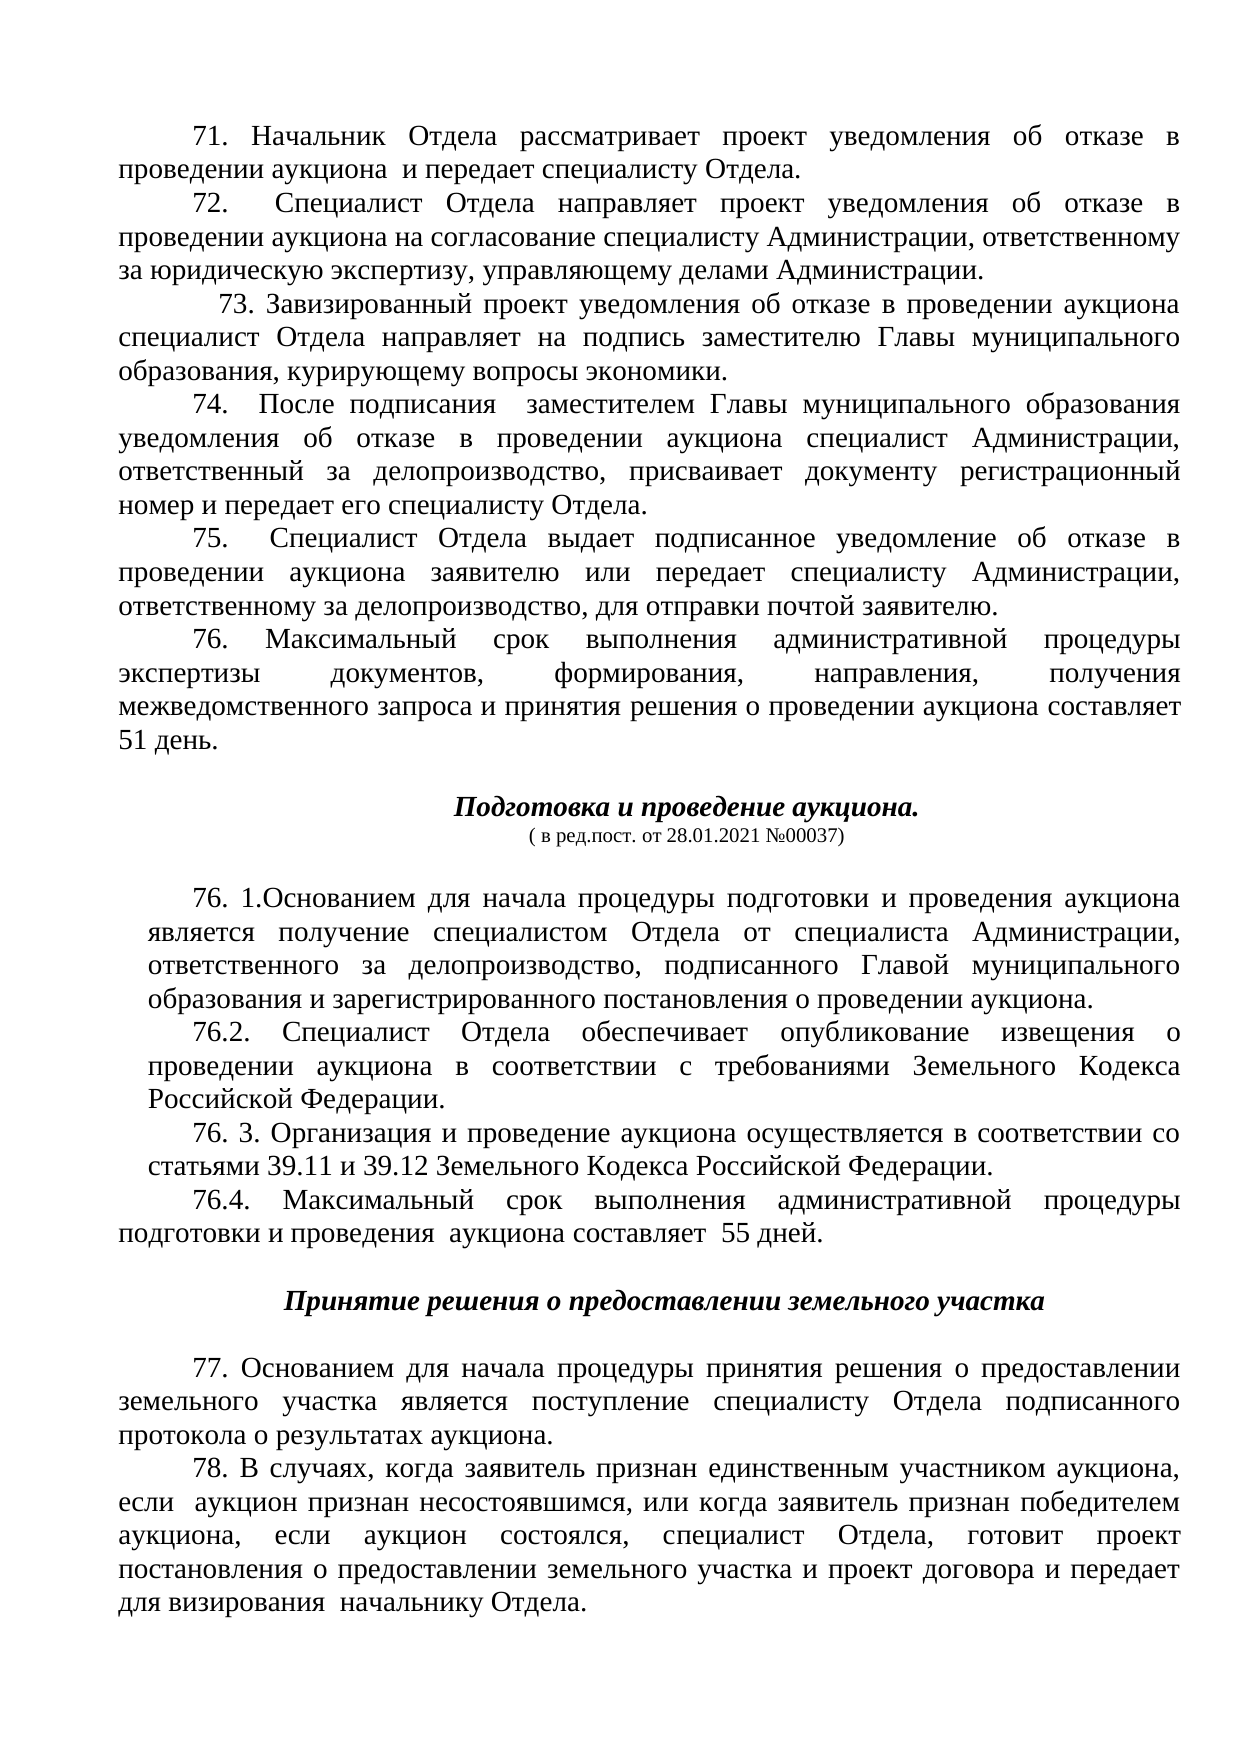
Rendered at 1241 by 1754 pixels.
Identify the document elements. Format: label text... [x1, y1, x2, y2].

text Подготовка и проведение аукциона. [118, 789, 1181, 822]
text 76. 3. Организация и проведение аукциона осуществляется в соответствии со статьями 39.11 и 39.12 Земельного Кодекса Российской Федерации. [148, 1115, 1181, 1182]
text 72. Специалист Отдела направляет проект уведомления об отказе в проведении аукциона на согласование специалисту Администрации, ответственному за юридическую экспертизу, управляющему делами Администрации. [118, 185, 1181, 286]
text 73. Завизированный проект уведомления об отказе в проведении аукциона специалист Отдела направляет на подпись заместителю Главы муниципального образования, курирующему вопросы экономики. [118, 286, 1181, 386]
text 76.2. Специалист Отдела обеспечивает опубликование извещения о проведении аукциона в соответствии с требованиями Земельного Кодекса Российской Федерации. [148, 1014, 1181, 1115]
text ( в ред.пост. от 28.01.2021 №00037) [118, 822, 1181, 847]
text 78. В случаях, когда заявитель признан единственным участником аукциона, если аукцион признан несостоявшимся, или когда заявитель признан победителем аукциона, если аукцион состоялся, специалист Отдела, готовит проект постановления о предоставлении земельного участка и проект договора и передает для визирования начальнику Отдела. [118, 1450, 1181, 1618]
text 76. Максимальный срок выполнения административной процедуры экспертизы документов, формирования, направления, получения межведомственного запроса и принятия решения о проведении аукциона составляет 51 день. [118, 621, 1181, 755]
text 71. Начальник Отдела рассматривает проект уведомления об отказе в проведении аукциона и передает специалисту Отдела. [118, 118, 1181, 185]
text 75. Специалист Отдела выдает подписанное уведомление об отказе в проведении аукциона заявителю или передает специалисту Администрации, ответственному за делопроизводство, для отправки почтой заявителю. [118, 521, 1181, 621]
text 74. После подписания заместителем Главы муниципального образования уведомления об отказе в проведении аукциона специалист Администрации, ответственный за делопроизводство, присваивает документу регистрационный номер и передает его специалисту Отдела. [118, 386, 1181, 521]
text 76. 1.Основанием для начала процедуры подготовки и проведения аукциона является получение специалистом Отдела от специалиста Администрации, ответственного за делопроизводство, подписанного Главой муниципального образования и зарегистрированного постановления о проведении аукциона. [148, 880, 1181, 1014]
text Принятие решения о предоставлении земельного участка [148, 1283, 1181, 1316]
text 77. Основанием для начала процедуры принятия решения о предоставлении земельного участка является поступление специалисту Отдела подписанного протокола о результатах аукциона. [118, 1350, 1181, 1450]
text 76.4. Максимальный срок выполнения административной процедуры подготовки и проведения аукциона составляет 55 дней. [118, 1182, 1181, 1249]
